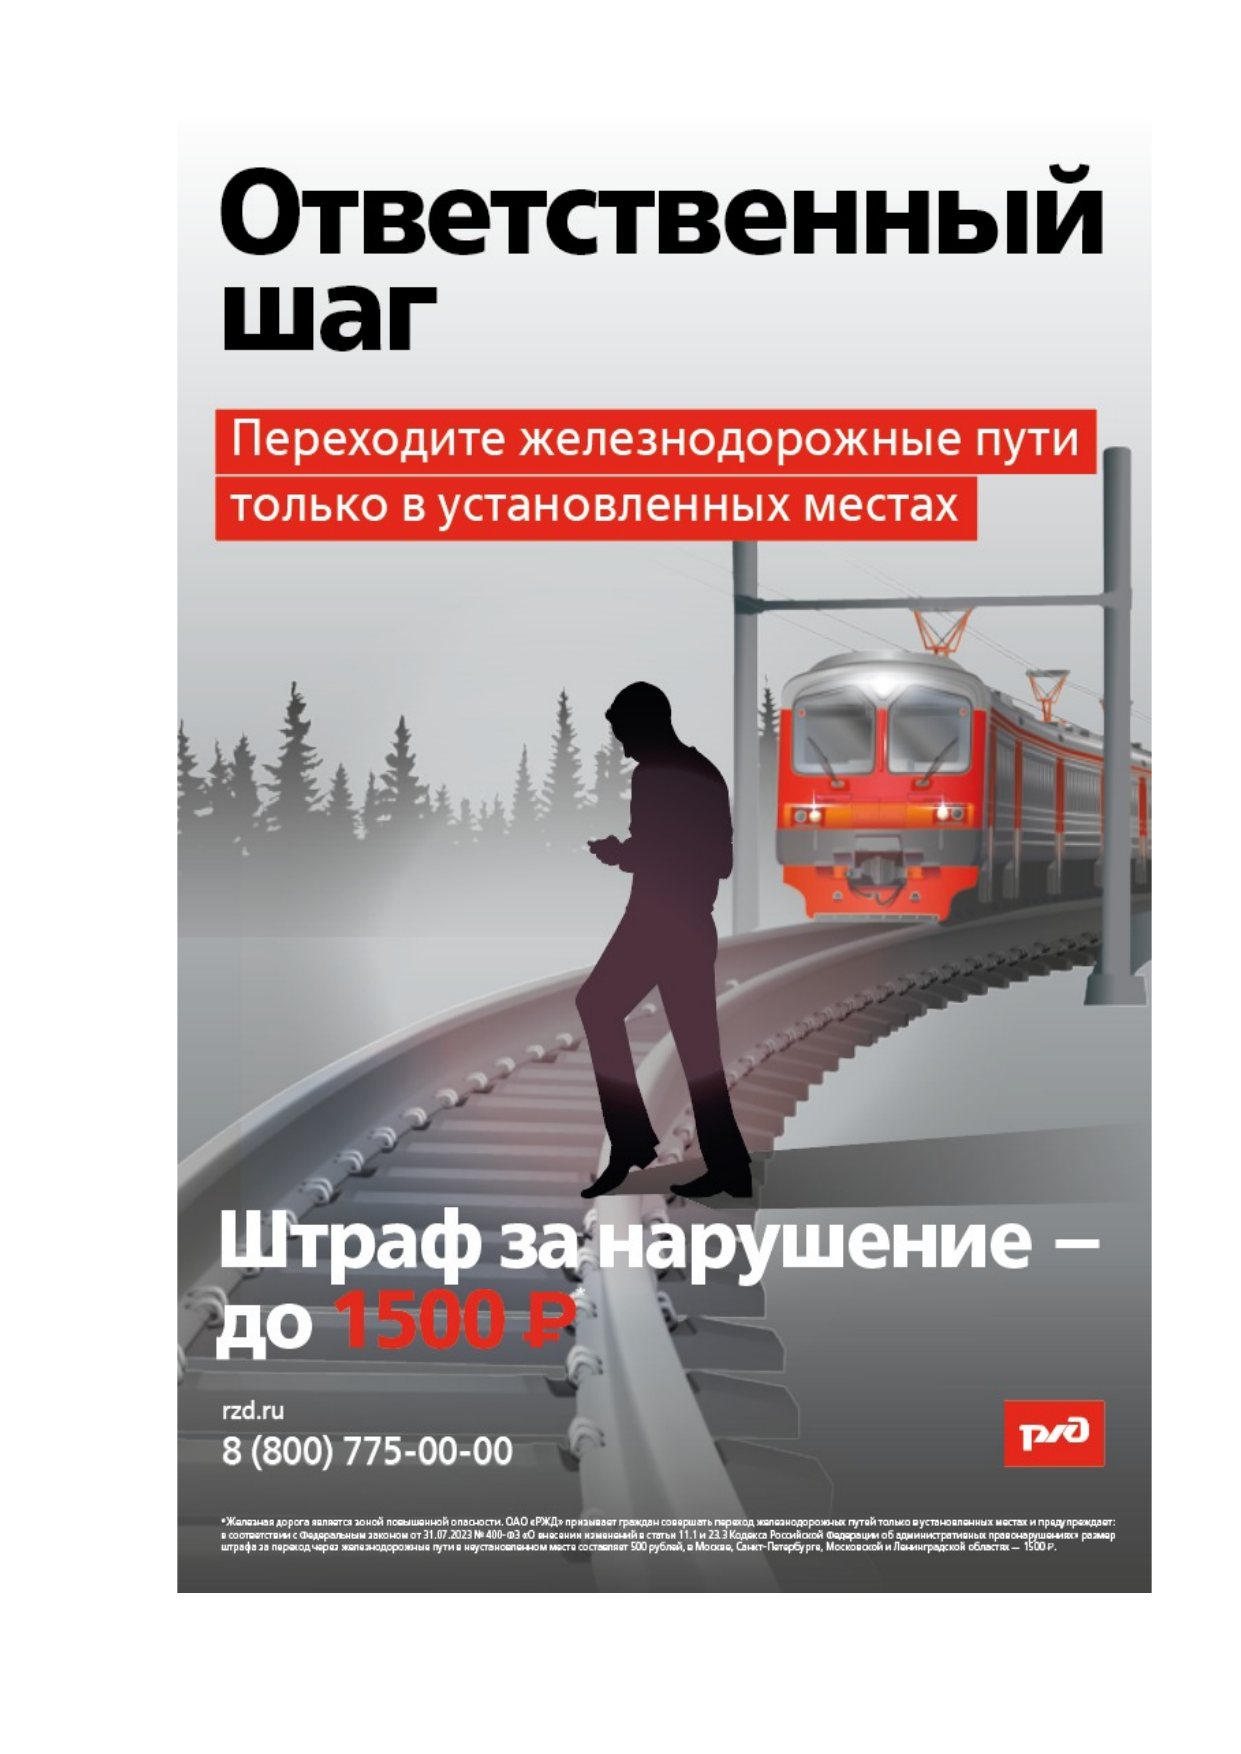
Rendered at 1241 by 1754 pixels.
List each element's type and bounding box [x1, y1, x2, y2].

picture [177, 118, 1152, 1593]
